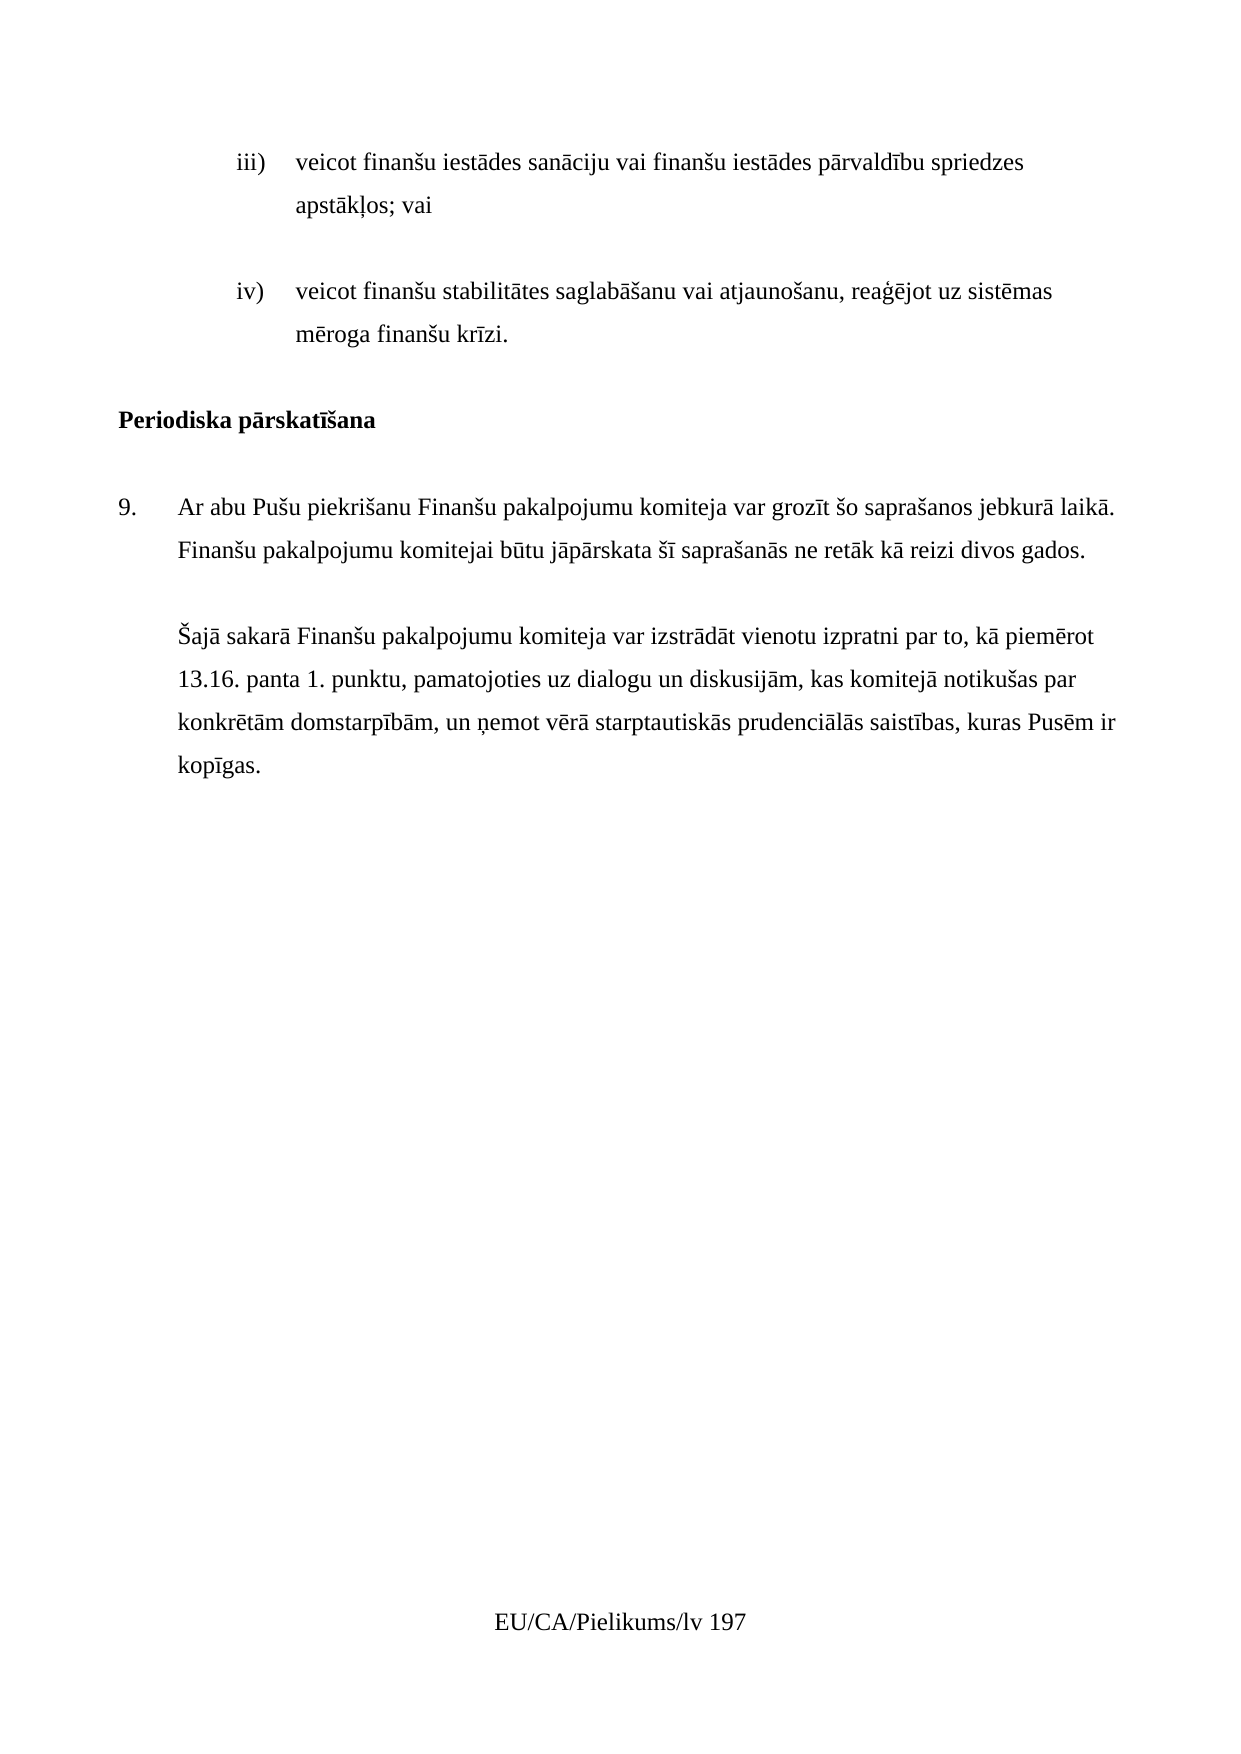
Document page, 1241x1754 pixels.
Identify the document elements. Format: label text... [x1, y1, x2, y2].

text Periodiska pārskatīšana [118, 406, 1122, 434]
text 9. Ar abu Pušu piekrišanu Finanšu pakalpojumu komiteja var grozīt šo saprašanos jebkurā laikā. Finanšu pakalpojumu komitejai būtu jāpārskata šī saprašanās ne retāk kā reizi divos gados. [118, 492, 1122, 564]
text iii) veicot finanšu iestādes sanāciju vai finanšu iestādes pārvaldību spriedzes apstākļos; vai [236, 147, 1122, 219]
text iv) veicot finanšu stabilitātes saglabāšanu vai atjaunošanu, reaģējot uz sistēmas mēroga finanšu krīzi. [236, 276, 1122, 348]
text Šajā sakarā Finanšu pakalpojumu komiteja var izstrādāt vienotu izpratni par to, kā piemērot 13.16. panta 1. punktu, pamatojoties uz dialogu un diskusijām, kas komitejā notikušas par konkrētām domstarpībām, un ņemot vērā starptautiskās prudenciālās saistības, kuras Pusēm ir kopīgas. [177, 621, 1122, 779]
